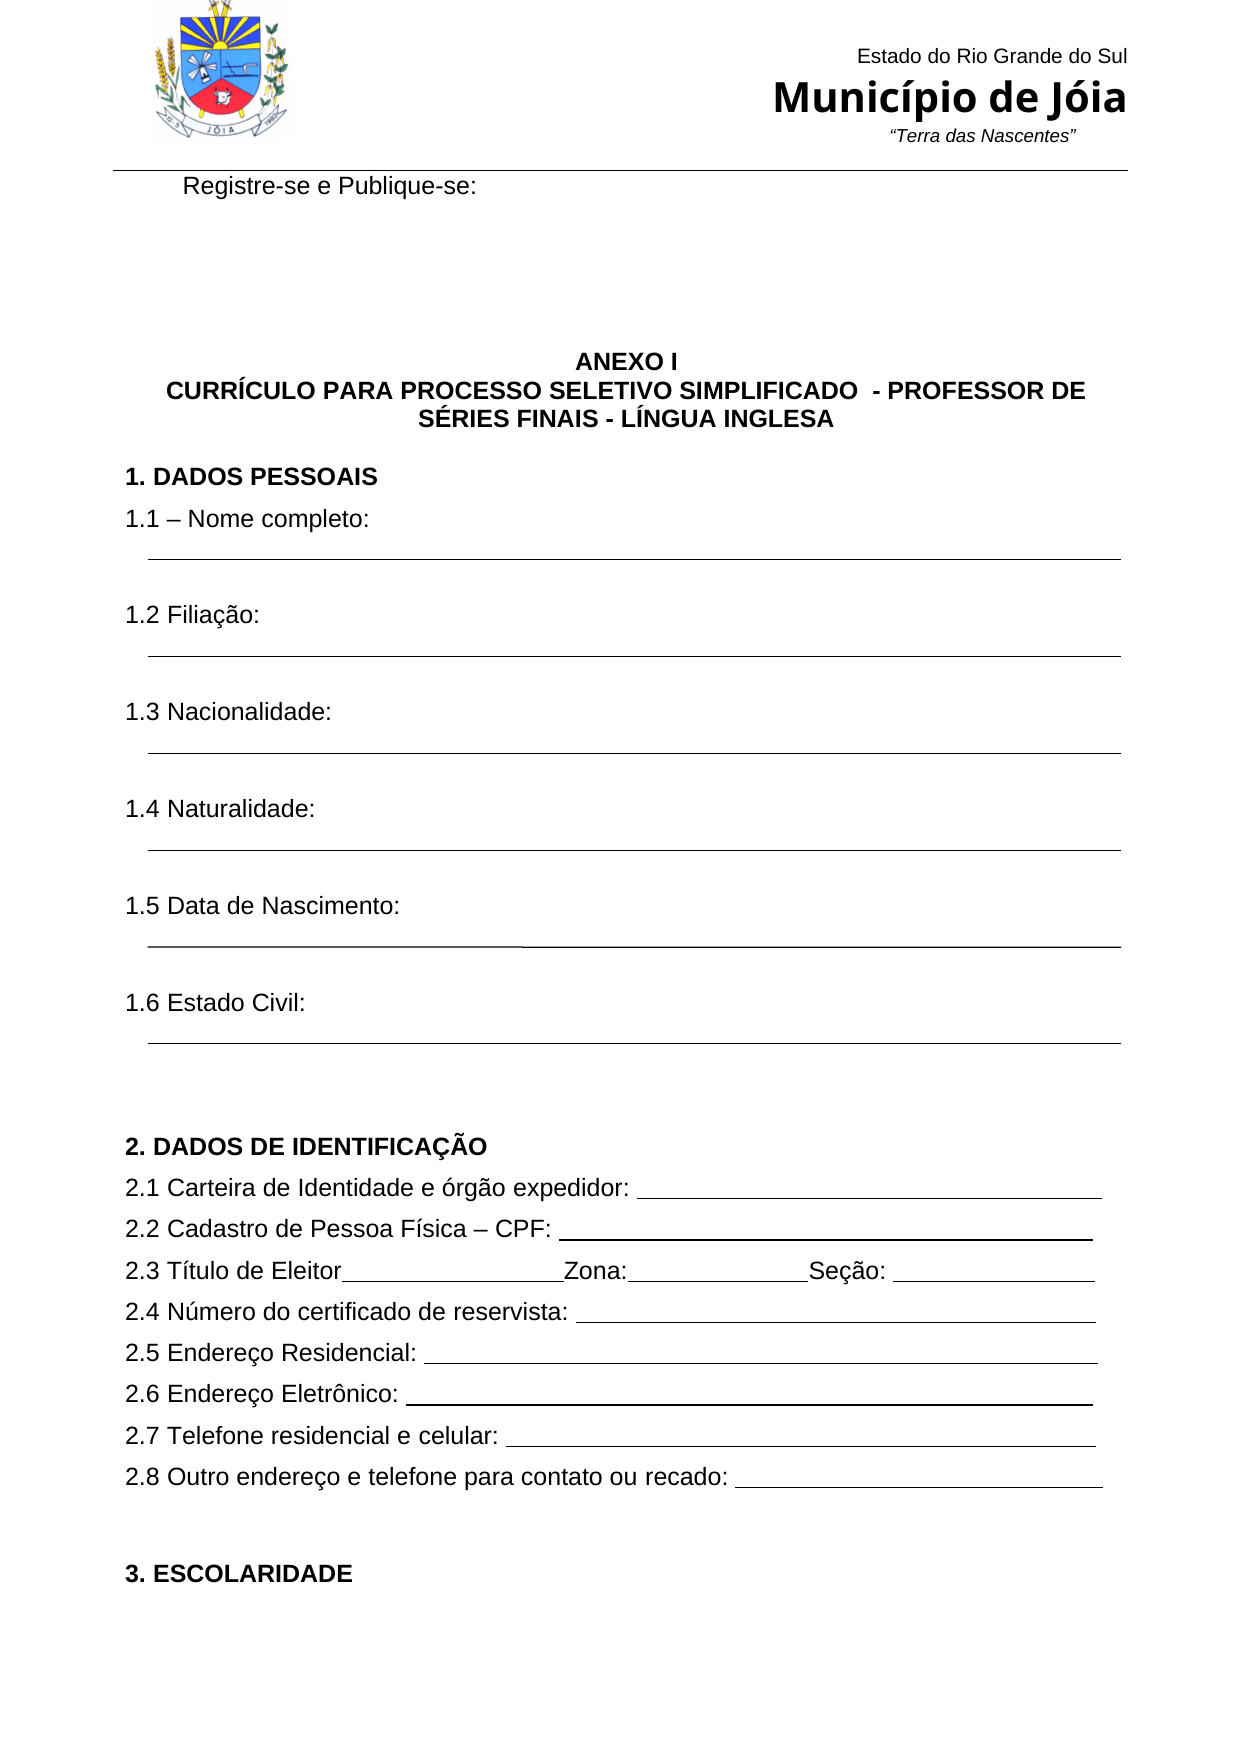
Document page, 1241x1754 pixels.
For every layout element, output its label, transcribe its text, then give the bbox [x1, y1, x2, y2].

list Data de Nascimento: [125, 891, 1128, 920]
text Registre-se e Publique-se: [125, 171, 477, 200]
list Estado Civil: [125, 988, 1128, 1016]
list Cadastro de Pessoa Física – CPF: [125, 1214, 1128, 1243]
list Carteira de Identidade e órgão expedidor: [125, 1173, 1128, 1202]
list Número do certificado de reservista: [125, 1297, 1128, 1326]
list Endereço Eletrônico: [125, 1379, 1128, 1408]
list Título de Eleitor Zona: Seção: [125, 1256, 1128, 1284]
list Nacionalidade: [125, 697, 1128, 726]
list Telefone residencial e celular: [125, 1421, 1128, 1449]
list ESCOLARIDADE [125, 1559, 1128, 1588]
list DADOS PESSOAIS [125, 462, 1128, 491]
list Endereço Residencial: [125, 1338, 1128, 1367]
list Filiação: [125, 600, 1128, 629]
list Outro endereço e telefone para contato ou recado: [125, 1462, 1128, 1491]
text ANEXO I [125, 347, 1128, 376]
list Naturalidade: [125, 794, 1128, 823]
list DADOS DE IDENTIFICAÇÃO [125, 1132, 1128, 1161]
text CURRÍCULO PARA PROCESSO SELETIVO SIMPLIFICADO - PROFESSOR DE SÉRIES FINAIS - LÍNGUA INGLESA [125, 376, 1128, 433]
list – Nome completo: [125, 503, 1128, 532]
